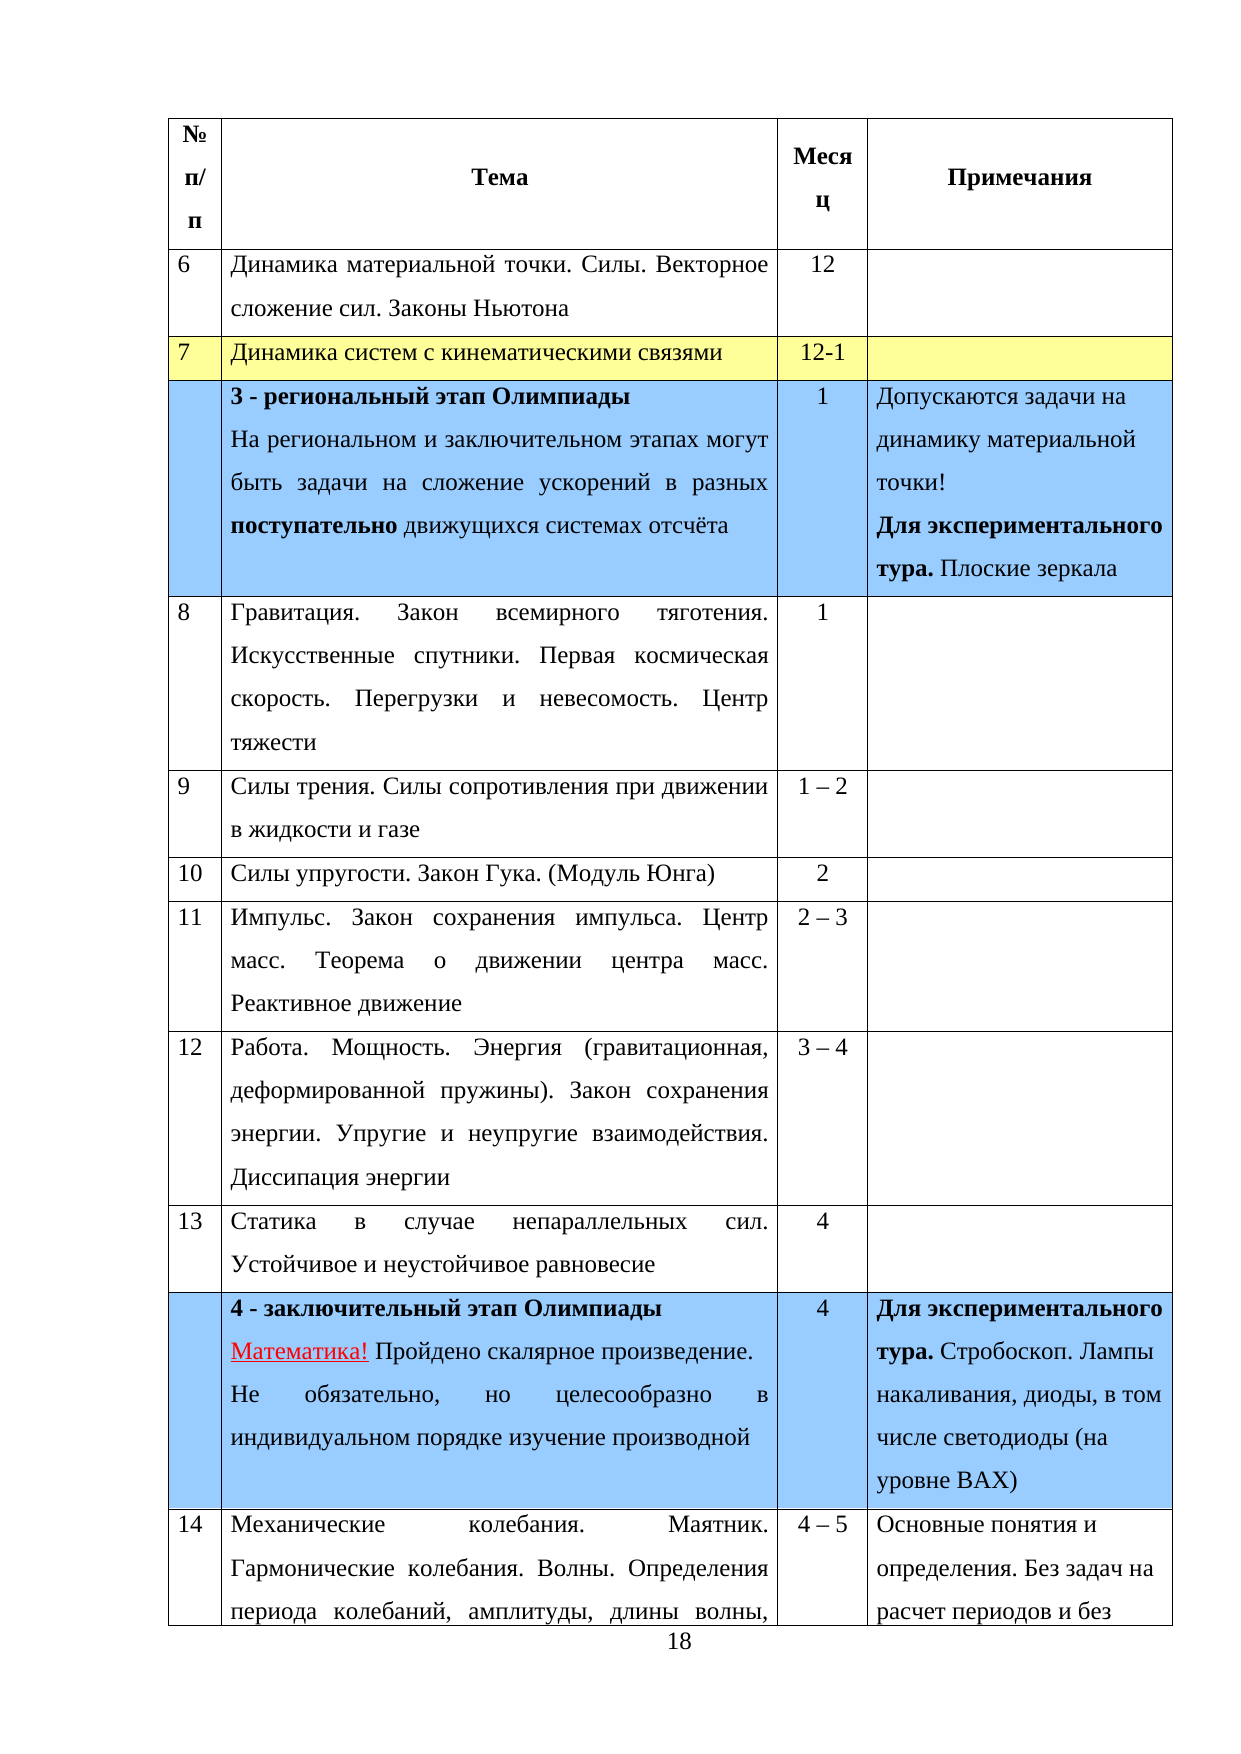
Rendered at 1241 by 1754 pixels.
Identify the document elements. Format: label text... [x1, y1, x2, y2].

table_cell [868, 1032, 1172, 1205]
table_cell 12-1 [778, 337, 867, 380]
table_cell [868, 902, 1172, 1031]
table_cell Динамика систем с кинематическими связями [222, 337, 777, 380]
table_header Месяц [778, 119, 867, 248]
table_cell 12 [778, 250, 867, 336]
table_cell [868, 597, 1172, 770]
table_cell [169, 381, 221, 596]
table_cell Статика в случае непараллельных сил. Устойчивое и неустойчивое равновесие [222, 1206, 777, 1292]
table_cell [868, 858, 1172, 901]
table_cell 12 [169, 1032, 221, 1205]
table_cell 13 [169, 1206, 221, 1292]
table_cell 11 [169, 902, 221, 1031]
table_cell 9 [169, 771, 221, 857]
table_cell Допускаются задачи на динамику материальной точки! Для экспериментального тура. Плоские зеркала [868, 381, 1172, 596]
table_cell [169, 1293, 221, 1508]
table_cell [868, 771, 1172, 857]
table_cell Импульс. Закон сохранения импульса. Центр масс. Теорема о движении центра масс. Реактивное движение [222, 902, 777, 1031]
table_cell 2 – 3 [778, 902, 867, 1031]
table_cell 3 – 4 [778, 1032, 867, 1205]
table_cell 4 [778, 1206, 867, 1292]
table_cell 1 – 2 [778, 771, 867, 857]
table_cell [868, 250, 1172, 336]
table_cell Силы трения. Силы сопротивления при движении в жидкости и газе [222, 771, 777, 857]
table_cell 14 [169, 1510, 221, 1624]
table_cell 4 - заключительный этап Олимпиады Математика! Пройдено скалярное произведение. Не обязательно, но целесообразно в индивидуальном порядке изучение производной [222, 1293, 777, 1508]
table_cell Динамика материальной точки. Силы. Векторное сложение сил. Законы Ньютона [222, 250, 777, 336]
table_cell 4 – 5 [778, 1510, 867, 1624]
table_cell 1 [778, 381, 867, 596]
table_cell 2 [778, 858, 867, 901]
table_cell [868, 337, 1172, 380]
table_header № п/п [169, 119, 221, 248]
table_cell 7 [169, 337, 221, 380]
table_cell [868, 1206, 1172, 1292]
table_cell Работа. Мощность. Энергия (гравитационная, деформированной пружины). Закон сохранения энергии. Упругие и неупругие взаимодействия. Диссипация энергии [222, 1032, 777, 1205]
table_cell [222, 1510, 777, 1624]
table_cell 6 [169, 250, 221, 336]
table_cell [868, 1510, 1172, 1624]
table_cell Для экспериментального тура. Стробоскоп. Лампы накаливания, диоды, в том числе светодиоды (на уровне ВАХ) [868, 1293, 1172, 1508]
table_cell Силы упругости. Закон Гука. (Модуль Юнга) [222, 858, 777, 901]
table_cell 8 [169, 597, 221, 770]
table_cell Гравитация. Закон всемирного тяготения. Искусственные спутники. Первая космическая скорость. Перегрузки и невесомость. Центр тяжести [222, 597, 777, 770]
table_header Примечания [868, 119, 1172, 248]
table_cell 1 [778, 597, 867, 770]
table_cell 10 [169, 858, 221, 901]
table_cell 4 [778, 1293, 867, 1508]
table_cell 3 - региональный этап Олимпиады На региональном и заключительном этапах могут быть задачи на сложение ускорений в разных поступательно движущихся системах отсчёта [222, 381, 777, 596]
table_header Тема [222, 119, 777, 248]
